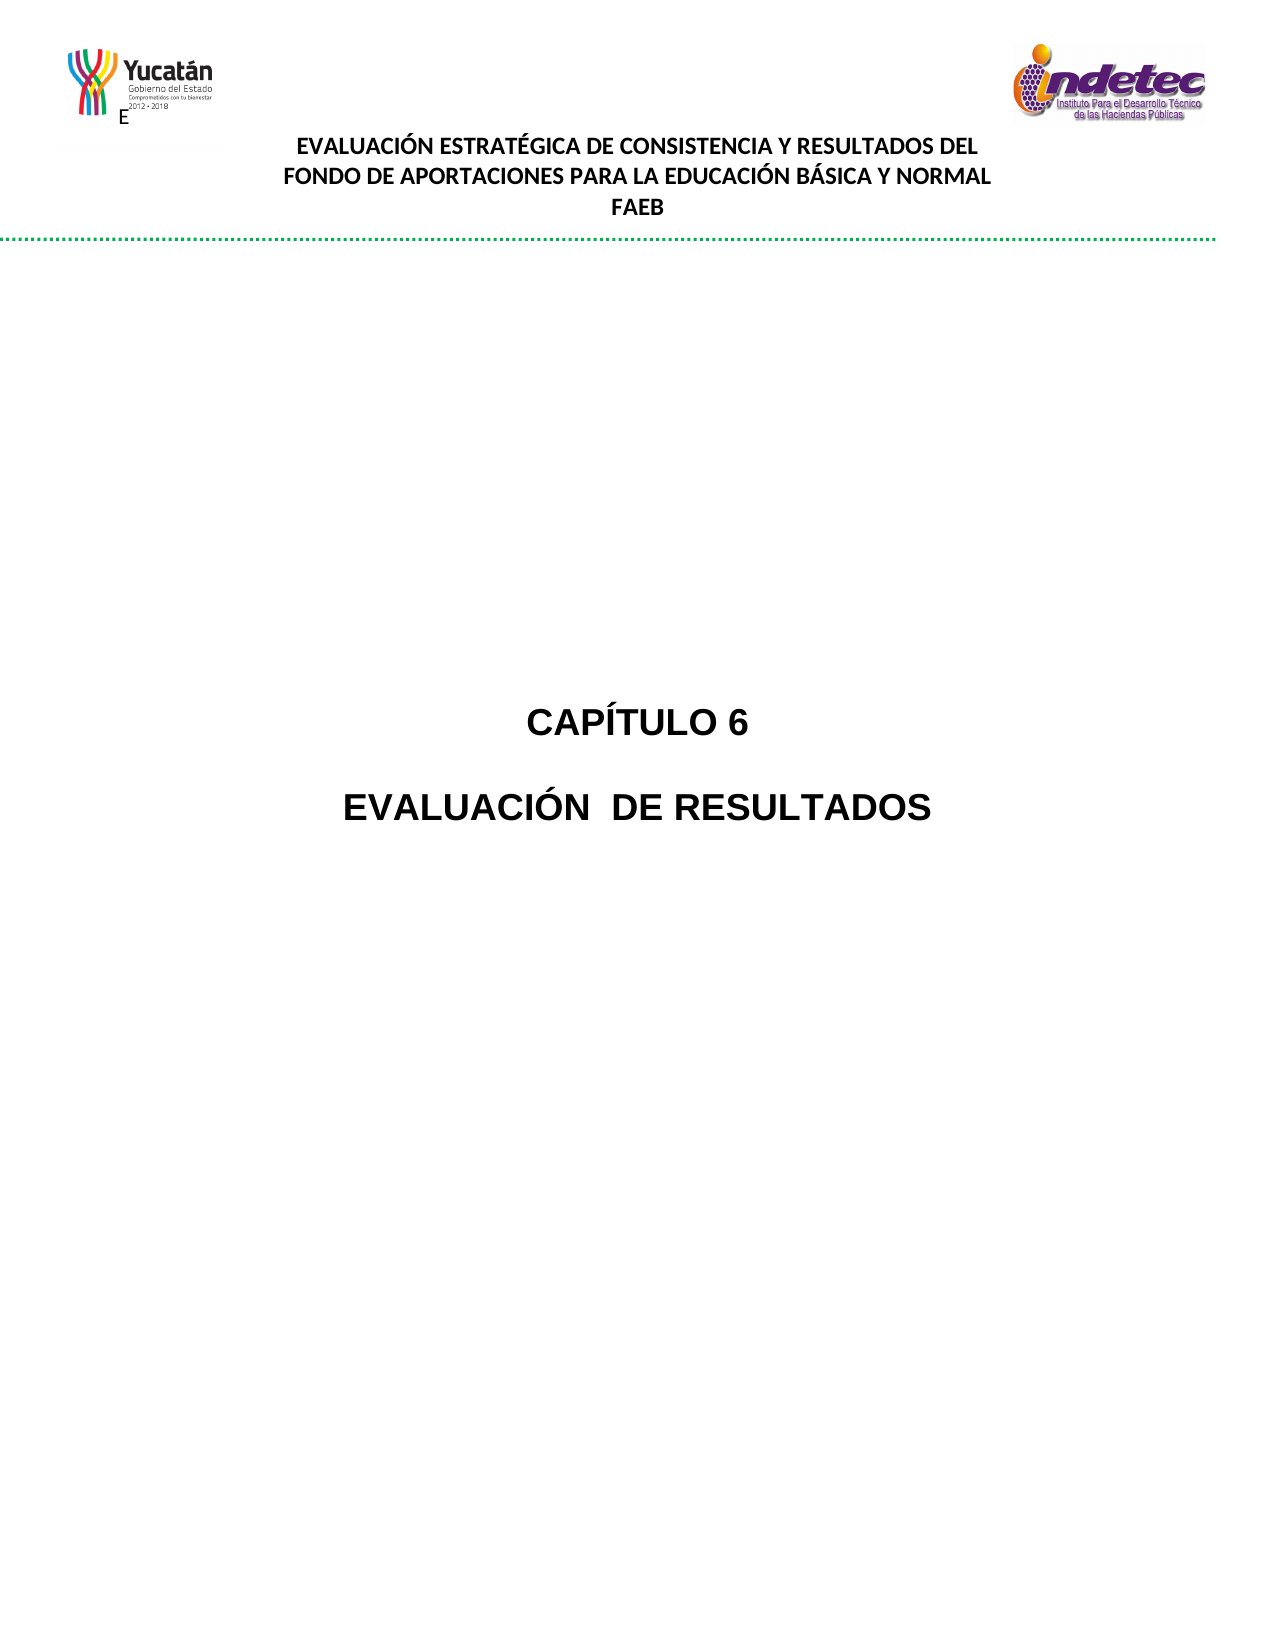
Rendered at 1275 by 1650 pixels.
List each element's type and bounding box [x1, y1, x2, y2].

picture [1013, 44, 1205, 124]
picture [53, 15, 226, 149]
